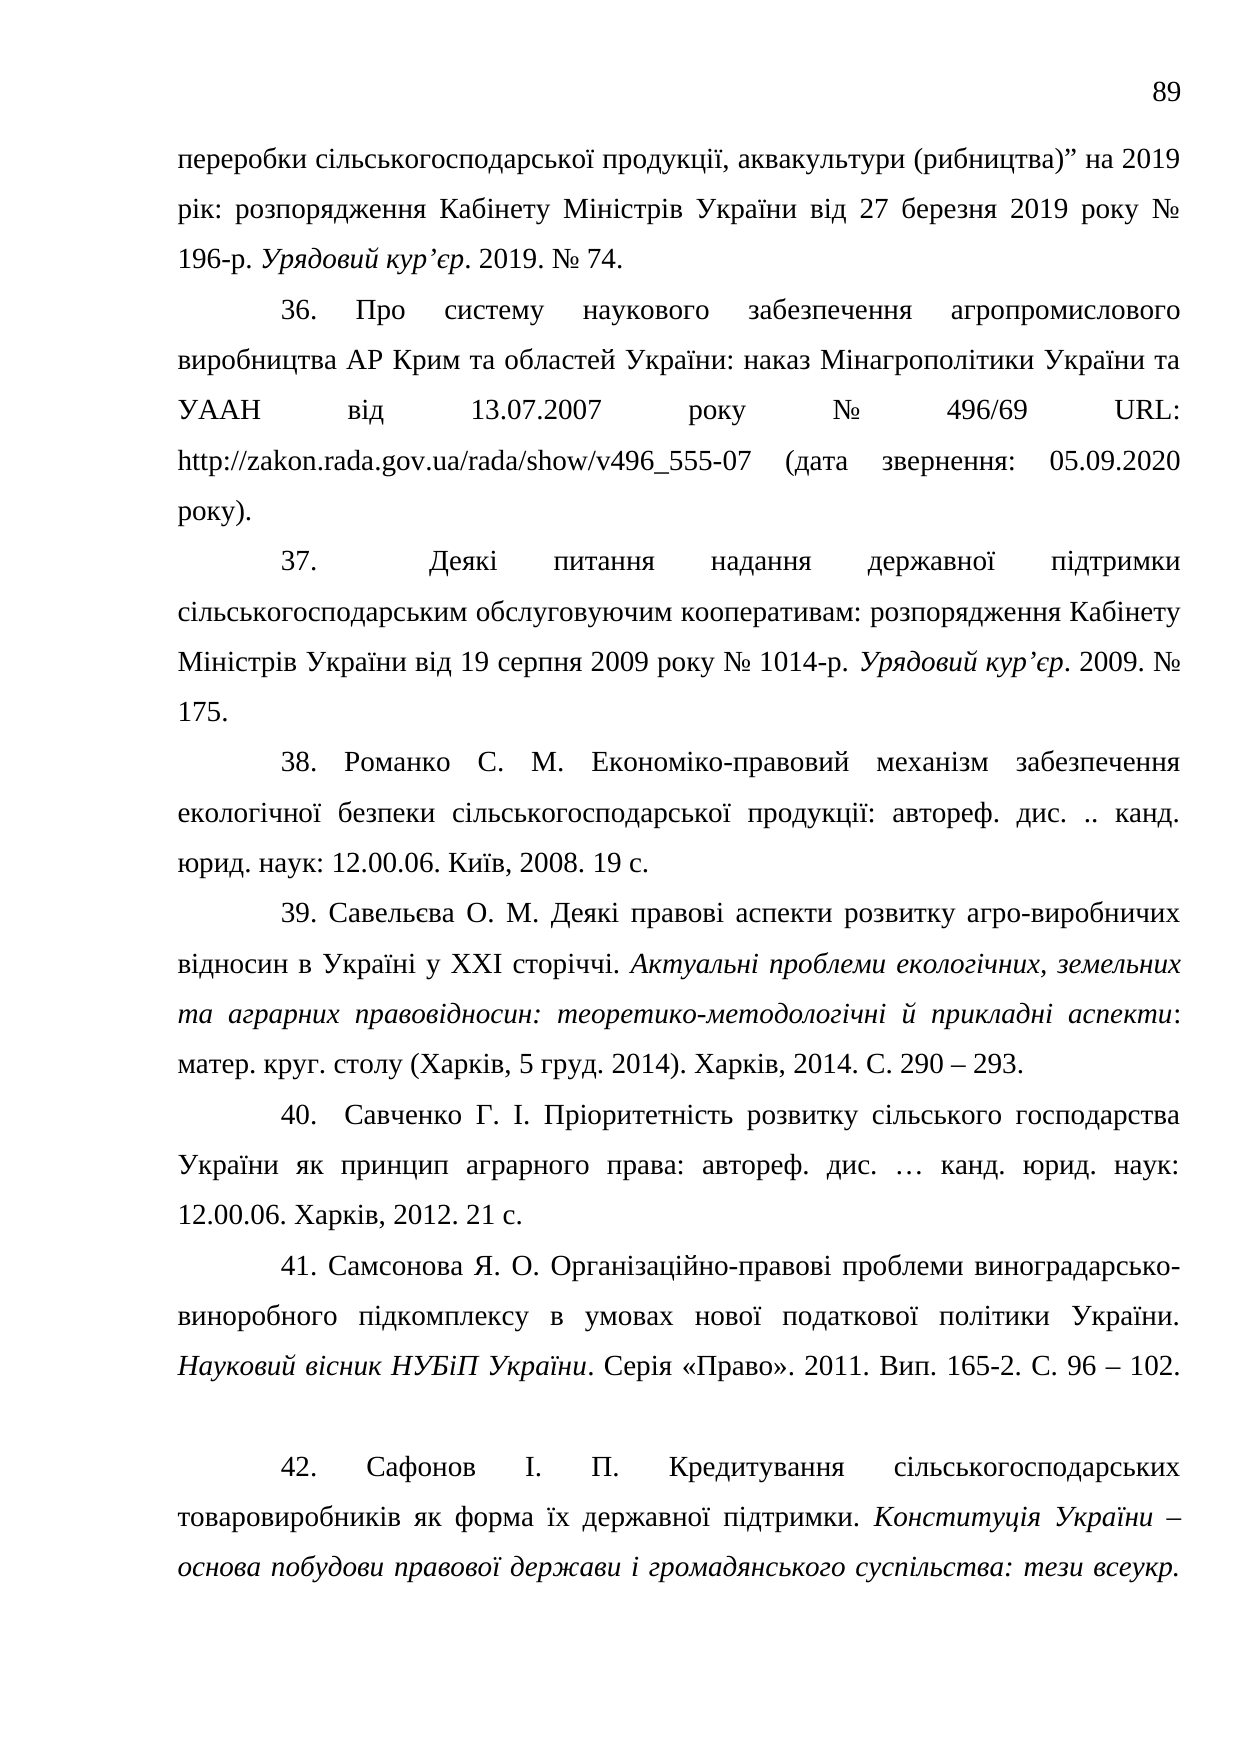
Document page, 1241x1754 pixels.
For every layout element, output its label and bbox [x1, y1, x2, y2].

text [177, 141, 1181, 1583]
